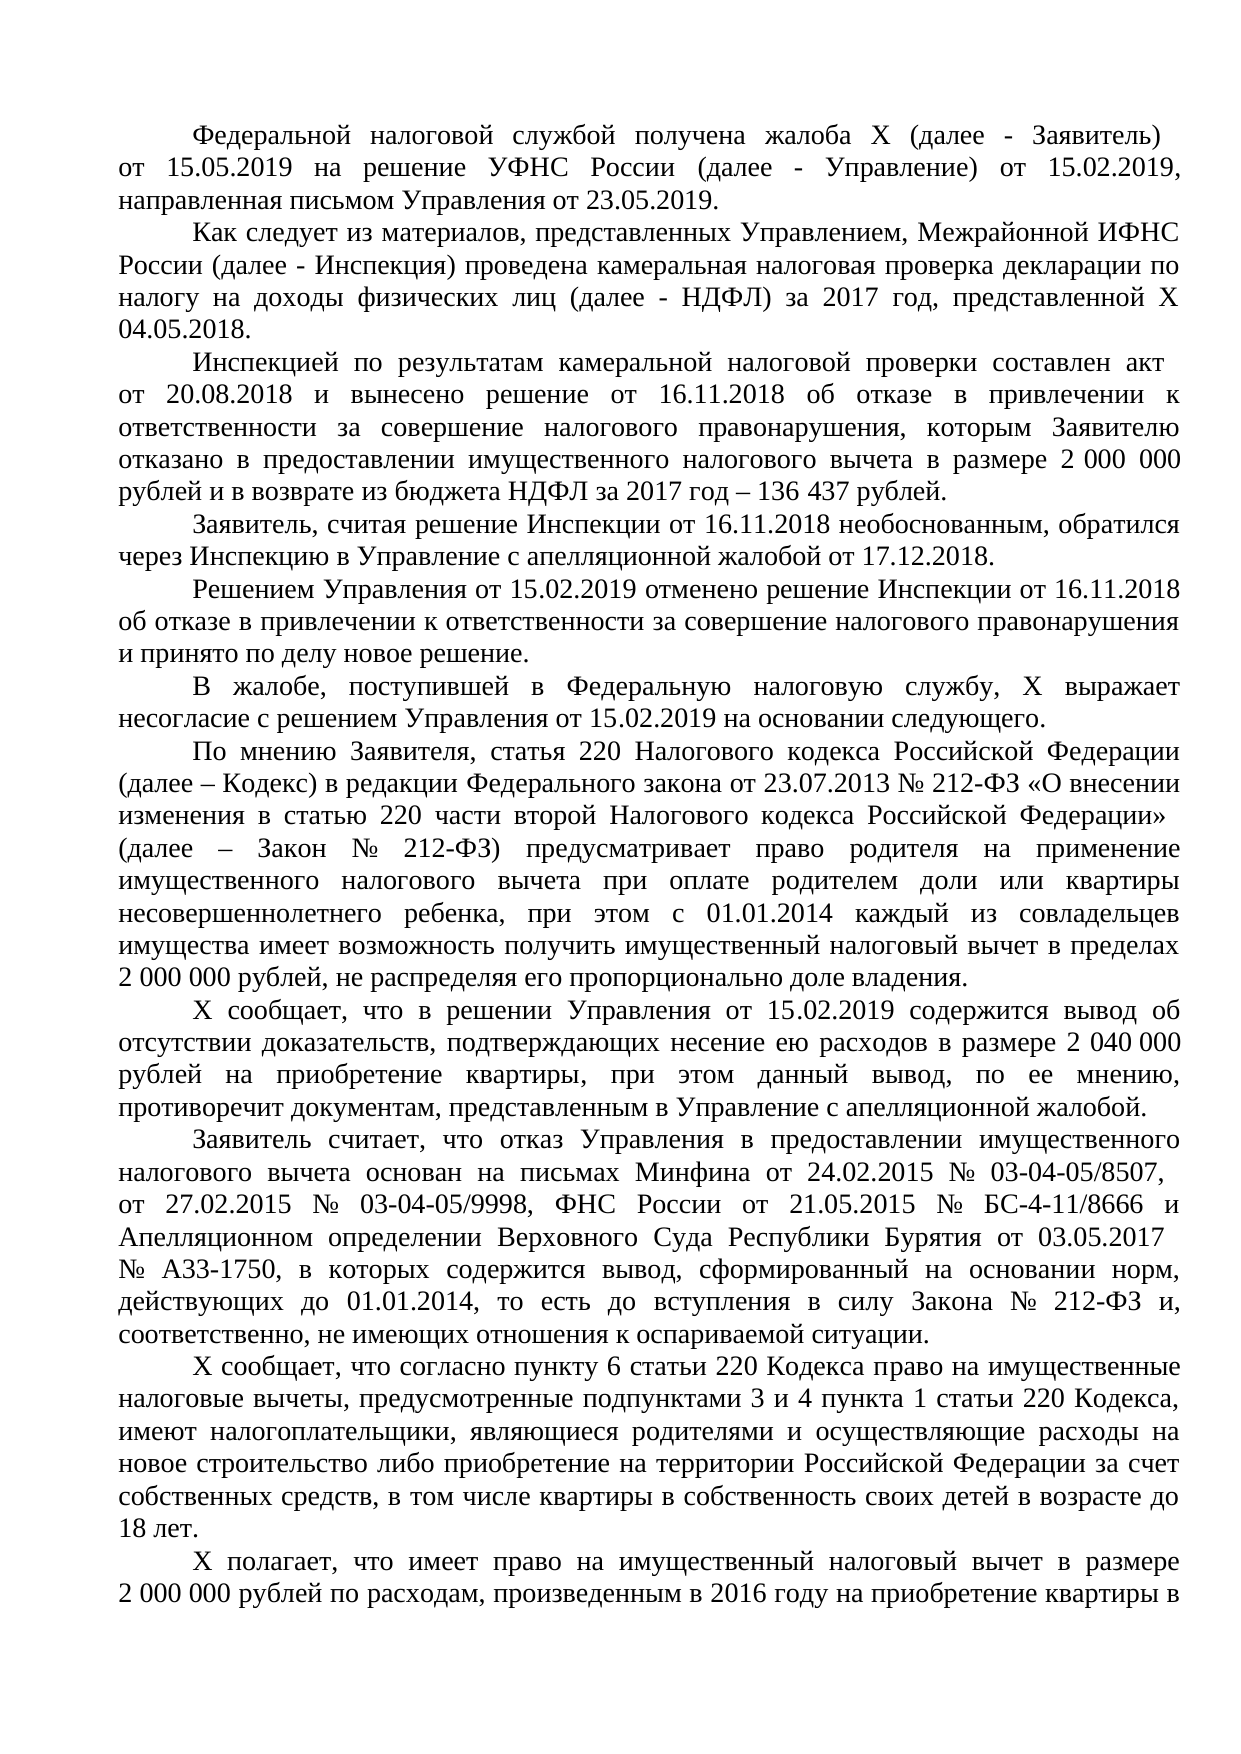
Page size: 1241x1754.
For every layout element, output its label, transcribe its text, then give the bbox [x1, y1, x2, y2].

text По мнению Заявителя, статья 220 Налогового кодекса Российской Федерации (далее – Кодекс) в редакции Федерального закона от 23.07.2013 № 212-ФЗ «О внесении изменения в статью 220 части второй Налогового кодекса Российской Федерации» (далее – Закон № 212-ФЗ) предусматривает право родителя на применение имущественного налогового вычета при оплате родителем доли или квартиры несовершеннолетнего ребенка, при этом с 01.01.2014 каждый из совладельцев имущества имеет возможность получить имущественный налоговый вычет в пределах 2 000 000 рублей, не распределяя его пропорционально доле владения. [118, 734, 1181, 993]
text В жалобе, поступившей в Федеральную налоговую службу, Х выражает несогласие с решением Управления от 15.02.2019 на основании следующего. [118, 669, 1181, 734]
text Федеральной налоговой службой получена жалоба Х (далее - Заявитель) от 15.05.2019 на решение УФНС России (далее - Управление) от 15.02.2019, направленная письмом Управления от 23.05.2019. [118, 118, 1181, 215]
text Решением Управления от 15.02.2019 отменено решение Инспекции от 16.11.2018 об отказе в привлечении к ответственности за совершение налогового правонарушения и принято по делу новое решение. [118, 572, 1181, 669]
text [118, 1543, 1181, 1608]
text Инспекцией по результатам камеральной налоговой проверки составлен акт от 20.08.2018 и вынесено решение от 16.11.2018 об отказе в привлечении к ответственности за совершение налогового правонарушения, которым Заявителю отказано в предоставлении имущественного налогового вычета в размере 2 000 000 рублей и в возврате из бюджета НДФЛ за 2017 год – 136 437 рублей. [118, 345, 1181, 507]
text Х сообщает, что согласно пункту 6 статьи 220 Кодекса право на имущественные налоговые вычеты, предусмотренные подпунктами 3 и 4 пункта 1 статьи 220 Кодекса, имеют налогоплательщики, являющиеся родителями и осуществляющие расходы на новое строительство либо приобретение на территории Российской Федерации за счет собственных средств, в том числе квартиры в собственность своих детей в возрасте до 18 лет. [118, 1349, 1181, 1543]
text Заявитель считает, что отказ Управления в предоставлении имущественного налогового вычета основан на письмах Минфина от 24.02.2015 № 03-04-05/8507, от 27.02.2015 № 03-04-05/9998, ФНС России от 21.05.2015 № БС-4-11/8666 и Апелляционном определении Верховного Суда Республики Бурятия от 03.05.2017 № А33-1750, в которых содержится вывод, сформированный на основании норм, действующих до 01.01.2014, то есть до вступления в силу Закона № 212-ФЗ и, соответственно, не имеющих отношения к оспариваемой ситуации. [118, 1122, 1181, 1349]
text Заявитель, считая решение Инспекции от 16.11.2018 необоснованным, обратился через Инспекцию в Управление с апелляционной жалобой от 17.12.2018. [118, 507, 1181, 572]
text Как следует из материалов, представленных Управлением, Межрайонной ИФНС России (далее - Инспекция) проведена камеральная налоговая проверка декларации по налогу на доходы физических лиц (далее - НДФЛ) за 2017 год, представленной Х 04.05.2018. [118, 215, 1181, 345]
text Х сообщает, что в решении Управления от 15.02.2019 содержится вывод об отсутствии доказательств, подтверждающих несение ею расходов в размере 2 040 000 рублей на приобретение квартиры, при этом данный вывод, по ее мнению, противоречит документам, представленным в Управление с апелляционной жалобой. [118, 993, 1181, 1122]
